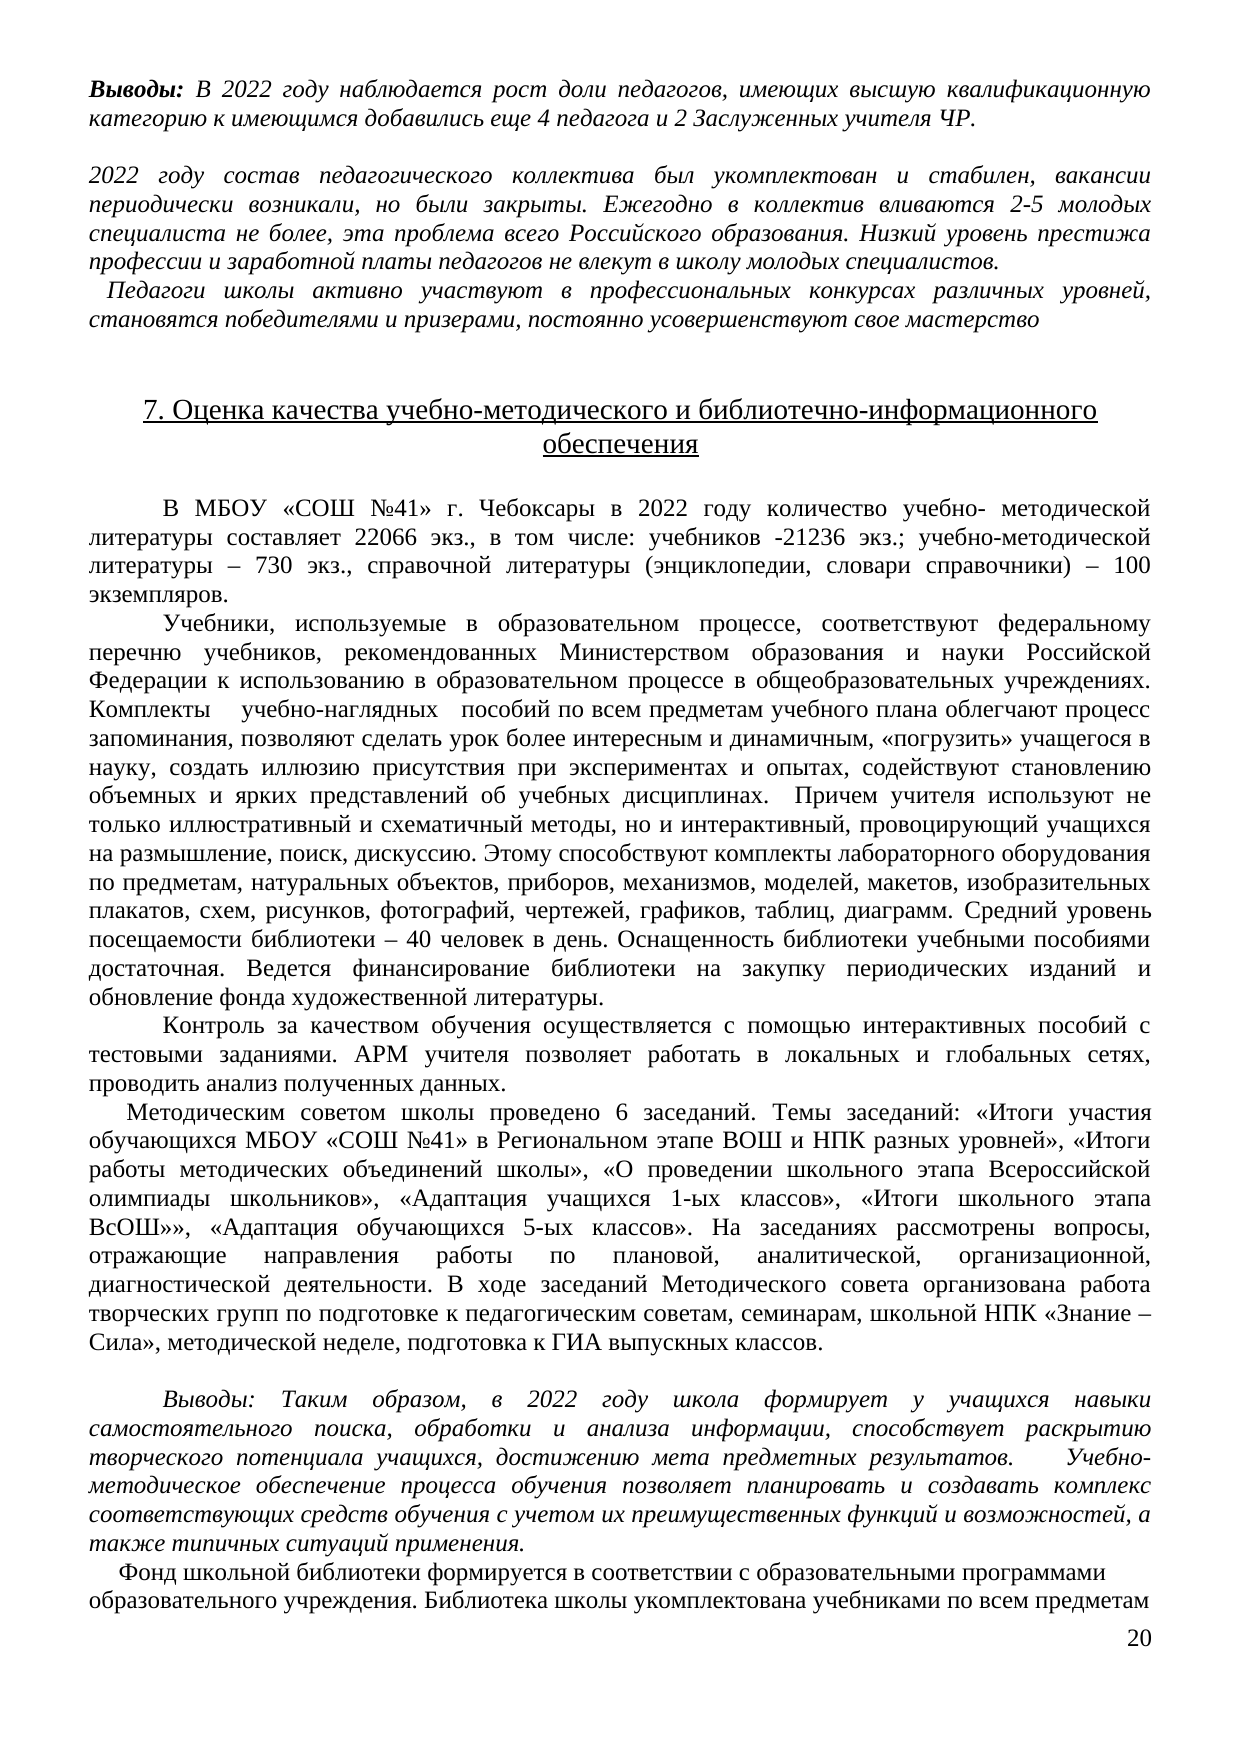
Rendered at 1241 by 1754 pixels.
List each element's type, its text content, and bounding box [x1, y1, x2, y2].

text Выводы: Таким образом, в 2022 году школа формирует у учащихся навыки самостоятельного поиска, обработки и анализа информации, способствует раскрытию творческого потенциала учащихся, достижению мета предметных результатов. Учебно-методическое обеспечение процесса обучения позволяет планировать и создавать комплекс соответствующих средств обучения с учетом их преимущественных функций и возможностей, а также типичных ситуаций применения. [89, 1384, 1152, 1557]
text В МБОУ «СОШ №41» г. Чебоксары в 2022 году количество учебно- методической литературы составляет 22066 экз., в том числе: учебников -21236 экз.; учебно-методической литературы – 730 экз., справочной литературы (энциклопедии, словари справочники) – 100 экземпляров. [89, 493, 1152, 608]
text Выводы: В 2022 году наблюдается рост доли педагогов, имеющих высшую квалификационную категорию к имеющимся добавились еще 4 педагога и 2 Заслуженных учителя ЧР. [89, 74, 1152, 131]
text Учебники, используемые в образовательном процессе, соответствуют федеральному перечню учебников, рекомендованных Министерством образования и науки Российской Федерации к использованию в образовательном процессе в общеобразовательных учреждениях. Комплекты учебно-наглядных пособий по всем предметам учебного плана облегчают процесс запоминания, позволяют сделать урок более интересным и динамичным, «погрузить» учащегося в науку, создать иллюзию присутствия при экспериментах и опытах, содействуют становлению объемных и ярких представлений об учебных дисциплинах. Причем учителя используют не только иллюстративный и схематичный методы, но и интерактивный, провоцирующий учащихся на размышление, поиск, дискуссию. Этому способствуют комплекты лабораторного оборудования по предметам, натуральных объектов, приборов, механизмов, моделей, макетов, изобразительных плакатов, схем, рисунков, фотографий, чертежей, графиков, таблиц, диаграмм. Средний уровень посещаемости библиотеки – 40 человек в день. Оснащенность библиотеки учебными пособиями достаточная. Ведется финансирование библиотеки на закупку периодических изданий и обновление фонда художественной литературы. [89, 608, 1152, 1011]
text Контроль за качеством обучения осуществляется с помощью интерактивных пособий с тестовыми заданиями. АРМ учителя позволяет работать в локальных и глобальных сетях, проводить анализ полученных данных. [89, 1011, 1152, 1097]
text Педагоги школы активно участвуют в профессиональных конкурсах различных уровней, становятся победителями и призерами, постоянно усовершенствуют свое мастерство [89, 275, 1152, 333]
text 2022 году состав педагогического коллектива был укомплектован и стабилен, вакансии периодически возникали, но были закрыты. Ежегодно в коллектив вливаются 2-5 молодых специалиста не более, эта проблема всего Российского образования. Низкий уровень престижа профессии и заработной платы педагогов не влекут в школу молодых специалистов. [89, 160, 1152, 275]
text Фонд школьной библиотеки формируется в соответствии с образовательными программами образовательного учреждения. Библиотека школы укомплектована учебниками по всем предметам [89, 1557, 1152, 1614]
text 7. Оценка качества учебно-методического и библиотечно-информационного обеспечения [89, 392, 1152, 459]
text Методическим советом школы проведено 6 заседаний. Темы заседаний: «Итоги участия обучающихся МБОУ «СОШ №41» в Региональном этапе ВОШ и НПК разных уровней», «Итоги работы методических объединений школы», «О проведении школьного этапа Всероссийской олимпиады школьников», «Адаптация учащихся 1-ых классов», «Итоги школьного этапа ВсОШ»», «Адаптация обучающихся 5-ых классов». На заседаниях рассмотрены вопросы, отражающие направления работы по плановой, аналитической, организационной, диагностической деятельности. В ходе заседаний Методического совета организована работа творческих групп по подготовке к педагогическим советам, семинарам, школьной НПК «Знание – Сила», методической неделе, подготовка к ГИА выпускных классов. [89, 1097, 1152, 1356]
